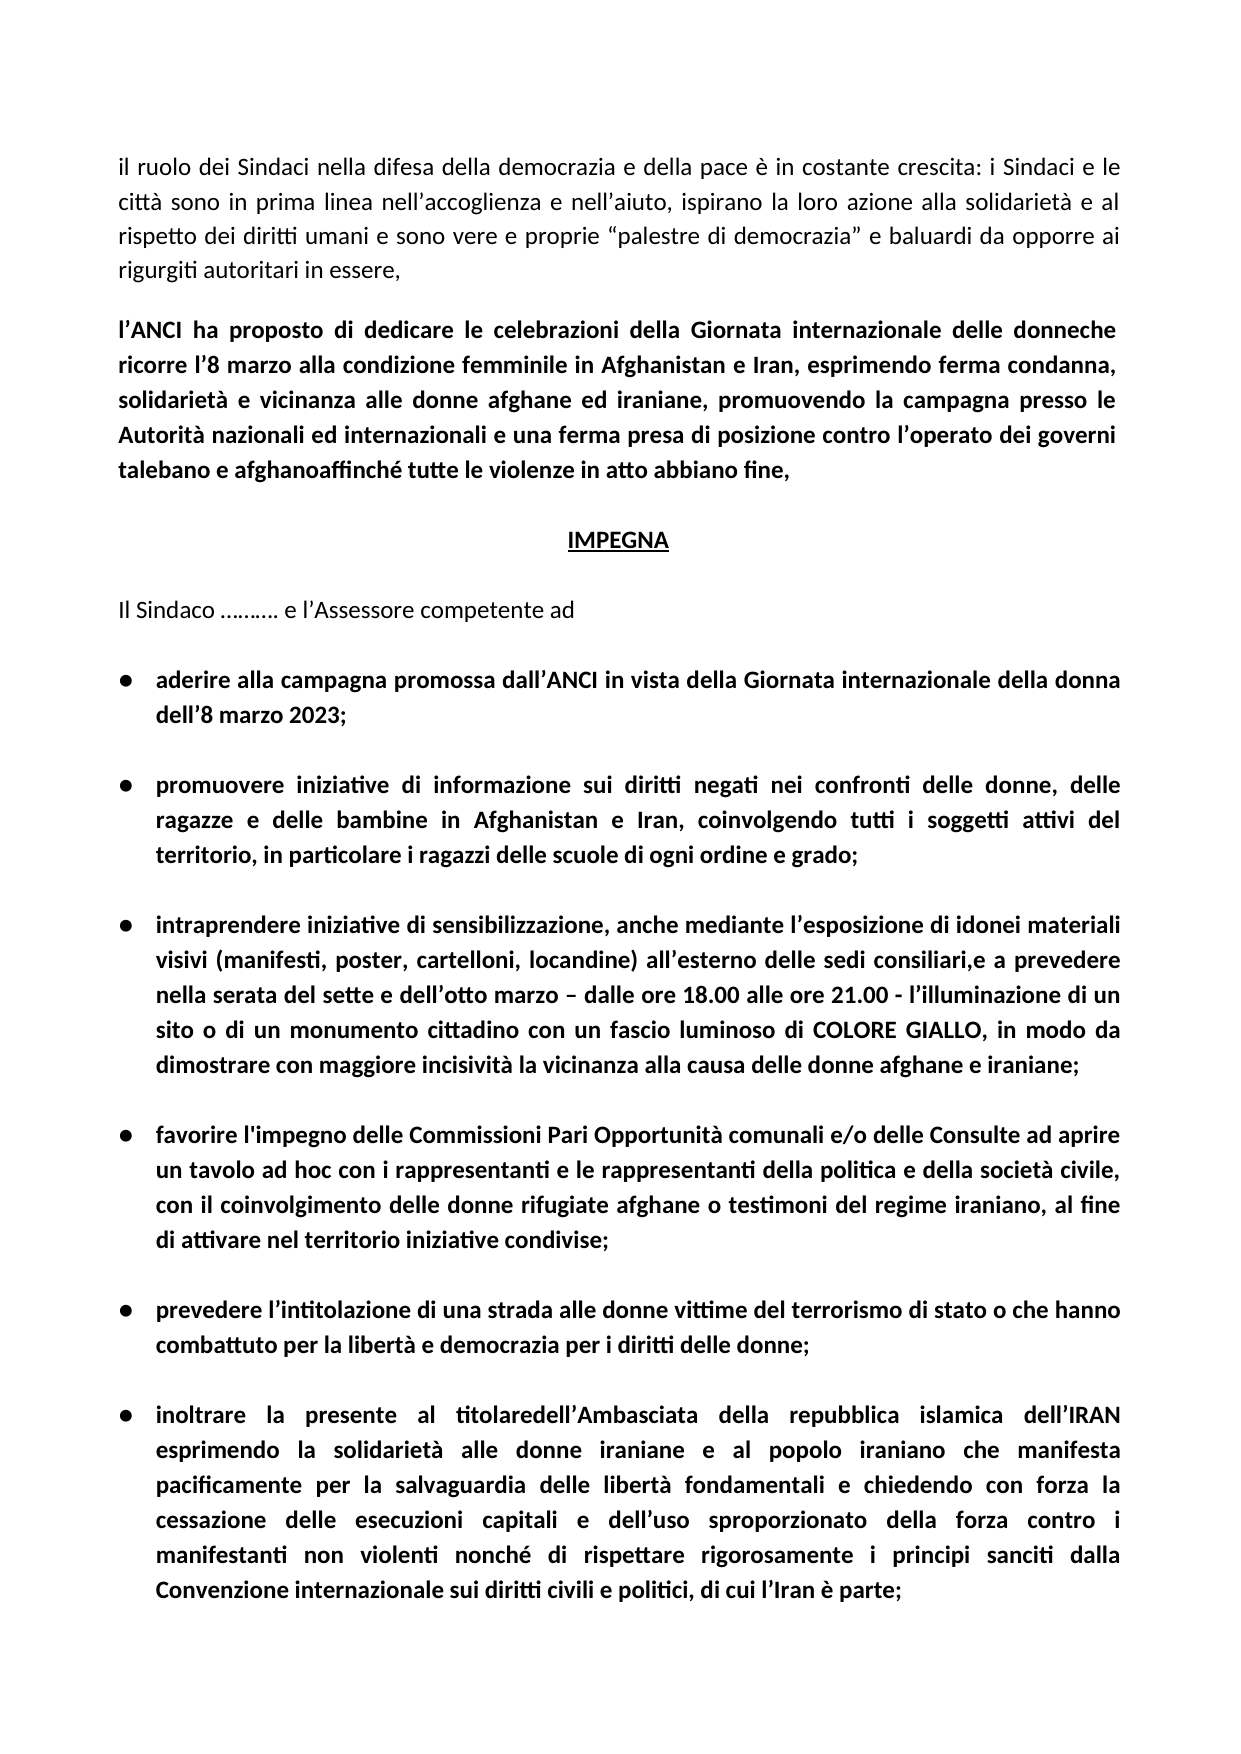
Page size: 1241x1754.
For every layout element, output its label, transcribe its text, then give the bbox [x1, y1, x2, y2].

list promuovere iniziative di informazione sui diritti negati nei confronti delle donne, delle ragazze e delle bambine in Afghanistan e Iran, coinvolgendo tutti i soggetti attivi del territorio, in particolare i ragazzi delle scuole di ogni ordine e grado; [118, 769, 1122, 870]
list prevedere l’intitolazione di una strada alle donne vittime del terrorismo di stato o che hanno combattuto per la libertà e democrazia per i diritti delle donne; [118, 1294, 1122, 1360]
text Il Sindaco ………. e l’Assessore competente ad [118, 594, 1122, 625]
text IMPEGNA [118, 524, 1118, 555]
list inoltrare la presente al titolaredell’Ambasciata della repubblica islamica dell’IRAN esprimendo la solidarietà alle donne iraniane e al popolo iraniano che manifesta pacificamente per la salvaguardia delle libertà fondamentali e chiedendo con forza la cessazione delle esecuzioni capitali e dell’uso sproporzionato della forza contro i manifestanti non violenti nonché di rispettare rigorosamente i principi sanciti dalla Convenzione internazionale sui diritti civili e politici, di cui l’Iran è parte; [118, 1399, 1122, 1605]
list intraprendere iniziative di sensibilizzazione, anche mediante l’esposizione di idonei materiali visivi (manifesti, poster, cartelloni, locandine) all’esterno delle sedi consiliari,e a prevedere nella serata del sette e dell’otto marzo – dalle ore 18.00 alle ore 21.00 - l’illuminazione di un sito o di un monumento cittadino con un fascio luminoso di COLORE GIALLO, in modo da dimostrare con maggiore incisività la vicinanza alla causa delle donne afghane e iraniane; [118, 909, 1122, 1080]
text l’ANCI ha proposto di dedicare le celebrazioni della Giornata internazionale delle donneche ricorre l’8 marzo alla condizione femminile in Afghanistan e Iran, esprimendo ferma condanna, solidarietà e vicinanza alle donne afghane ed iraniane, promuovendo la campagna presso le Autorità nazionali ed internazionali e una ferma presa di posizione contro l’operato dei governi talebano e afghanoaffinché tutte le violenze in atto abbiano fine, [118, 314, 1118, 485]
text il ruolo dei Sindaci nella difesa della democrazia e della pace è in costante crescita: i Sindaci e le città sono in prima linea nell’accoglienza e nell’aiuto, ispirano la loro azione alla solidarietà e al rispetto dei diritti umani e sono vere e proprie “palestre di democrazia” e baluardi da opporre ai rigurgiti autoritari in essere, [118, 148, 1122, 285]
list favorire l'impegno delle Commissioni Pari Opportunità comunali e/o delle Consulte ad aprire un tavolo ad hoc con i rappresentanti e le rappresentanti della politica e della società civile, con il coinvolgimento delle donne rifugiate afghane o testimoni del regime iraniano, al fine di attivare nel territorio iniziative condivise; [118, 1119, 1122, 1255]
list aderire alla campagna promossa dall’ANCI in vista della Giornata internazionale della donna dell’8 marzo 2023; [118, 664, 1122, 730]
